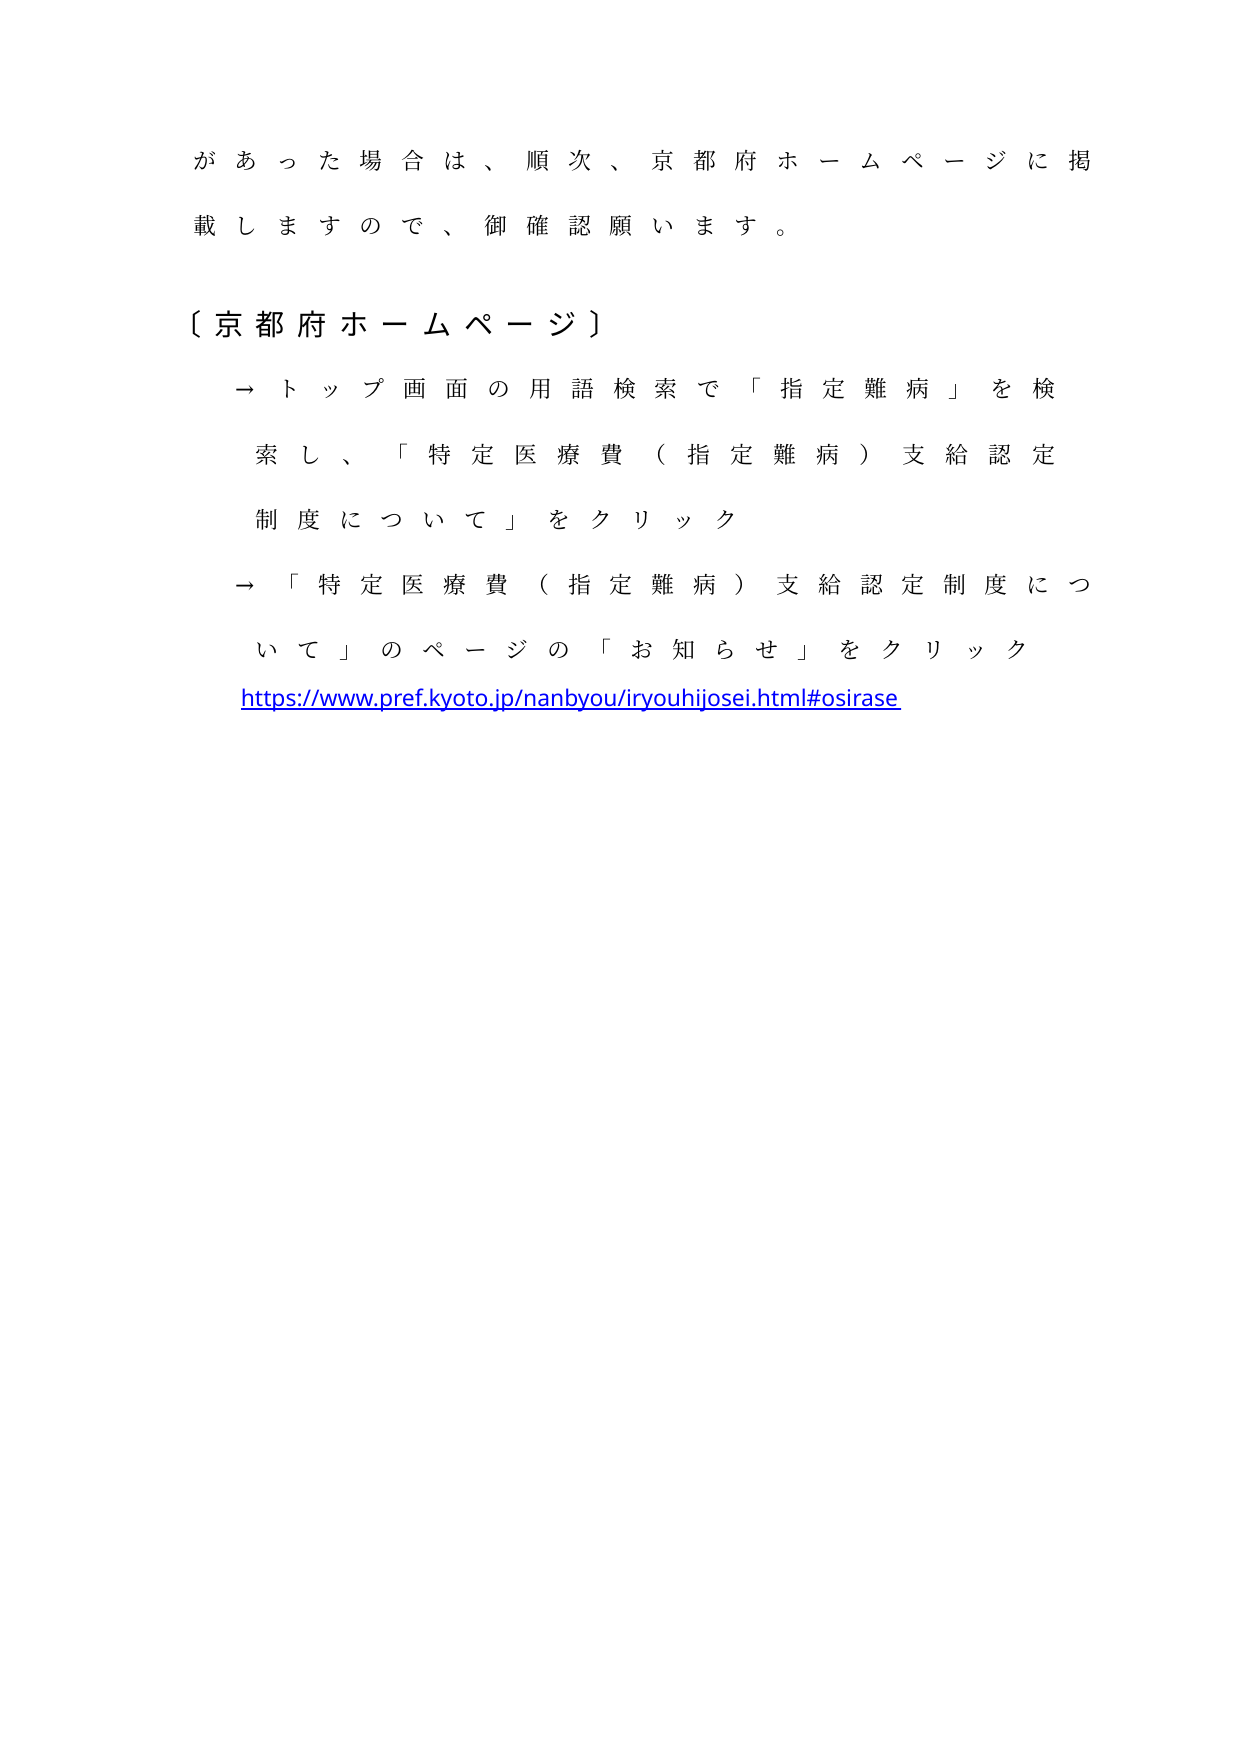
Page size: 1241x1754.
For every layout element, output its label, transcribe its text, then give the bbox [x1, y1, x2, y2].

text → トップ画面の用語検索で「指定難病」を検索し、「特定医療費（指定難病）支給認定制度について」をクリック [224, 355, 1074, 551]
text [160, 127, 1110, 257]
text → 「特定医療費（指定難病）支給認定制度について」のページの「お知らせ」をクリック [224, 551, 1110, 681]
text https://www.pref.kyoto.jp/nanbyou/iryouhijosei.html#osirase [224, 681, 1110, 714]
text 〔京都府ホームページ〕 [157, 290, 1110, 355]
